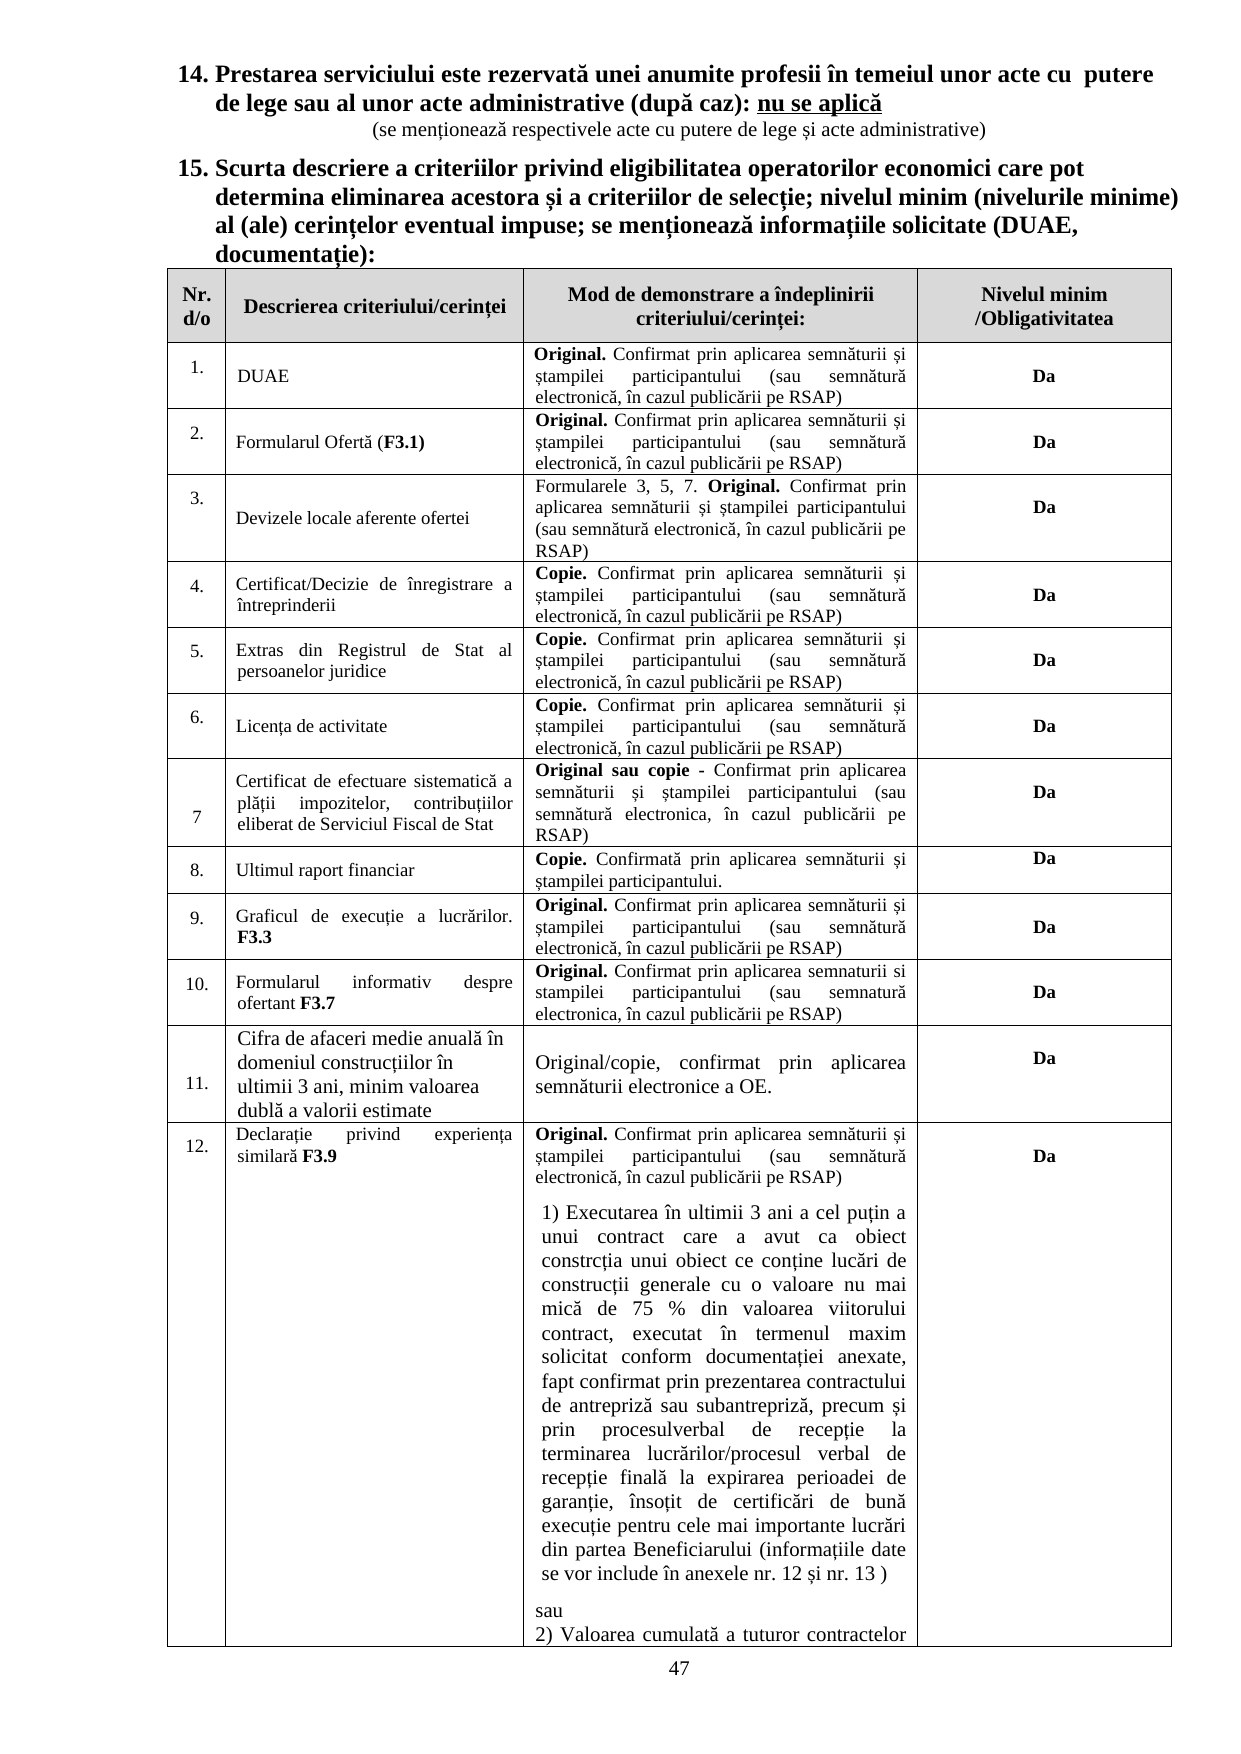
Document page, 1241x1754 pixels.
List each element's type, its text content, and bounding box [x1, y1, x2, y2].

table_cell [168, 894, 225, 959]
list Prestarea serviciului este rezervată unei anumite profesii în temeiul unor acte cu putere de lege sau al unor acte administrative (după caz): nu se aplică [177, 59, 1181, 117]
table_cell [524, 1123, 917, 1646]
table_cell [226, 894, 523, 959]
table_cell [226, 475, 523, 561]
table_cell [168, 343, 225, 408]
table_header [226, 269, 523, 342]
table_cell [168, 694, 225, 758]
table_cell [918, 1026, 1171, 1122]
text (se menționează respectivele acte cu putere de lege și acte administrative) [177, 117, 1181, 141]
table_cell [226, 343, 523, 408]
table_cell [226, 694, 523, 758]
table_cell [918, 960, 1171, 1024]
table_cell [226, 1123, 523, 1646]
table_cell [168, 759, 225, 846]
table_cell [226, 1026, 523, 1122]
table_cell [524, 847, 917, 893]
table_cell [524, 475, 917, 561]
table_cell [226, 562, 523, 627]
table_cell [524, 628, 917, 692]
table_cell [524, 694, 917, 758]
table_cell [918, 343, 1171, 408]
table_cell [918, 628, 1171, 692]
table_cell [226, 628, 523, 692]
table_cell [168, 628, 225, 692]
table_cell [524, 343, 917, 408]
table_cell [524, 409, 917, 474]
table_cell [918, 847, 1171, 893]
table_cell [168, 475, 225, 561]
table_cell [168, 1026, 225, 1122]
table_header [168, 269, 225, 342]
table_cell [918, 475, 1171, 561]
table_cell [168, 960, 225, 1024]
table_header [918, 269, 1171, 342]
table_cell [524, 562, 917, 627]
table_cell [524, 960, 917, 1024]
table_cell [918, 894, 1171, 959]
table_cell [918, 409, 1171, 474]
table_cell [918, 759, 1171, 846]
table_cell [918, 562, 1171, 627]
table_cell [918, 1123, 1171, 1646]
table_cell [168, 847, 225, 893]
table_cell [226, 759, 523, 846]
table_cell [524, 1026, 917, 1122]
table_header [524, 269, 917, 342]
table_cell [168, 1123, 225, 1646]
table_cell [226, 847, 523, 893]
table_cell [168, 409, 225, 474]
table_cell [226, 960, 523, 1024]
list Scurta descriere a criteriilor privind eligibilitatea operatorilor economici care pot determina eliminarea acestora și a criteriilor de selecție; nivelul minim (nivelurile minime) al (ale) cerințelor eventual impuse; se menționează informațiile solicitate (DUAE, documentație): [177, 153, 1181, 268]
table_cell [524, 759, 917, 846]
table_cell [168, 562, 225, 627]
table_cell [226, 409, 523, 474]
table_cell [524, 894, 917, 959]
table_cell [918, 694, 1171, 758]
